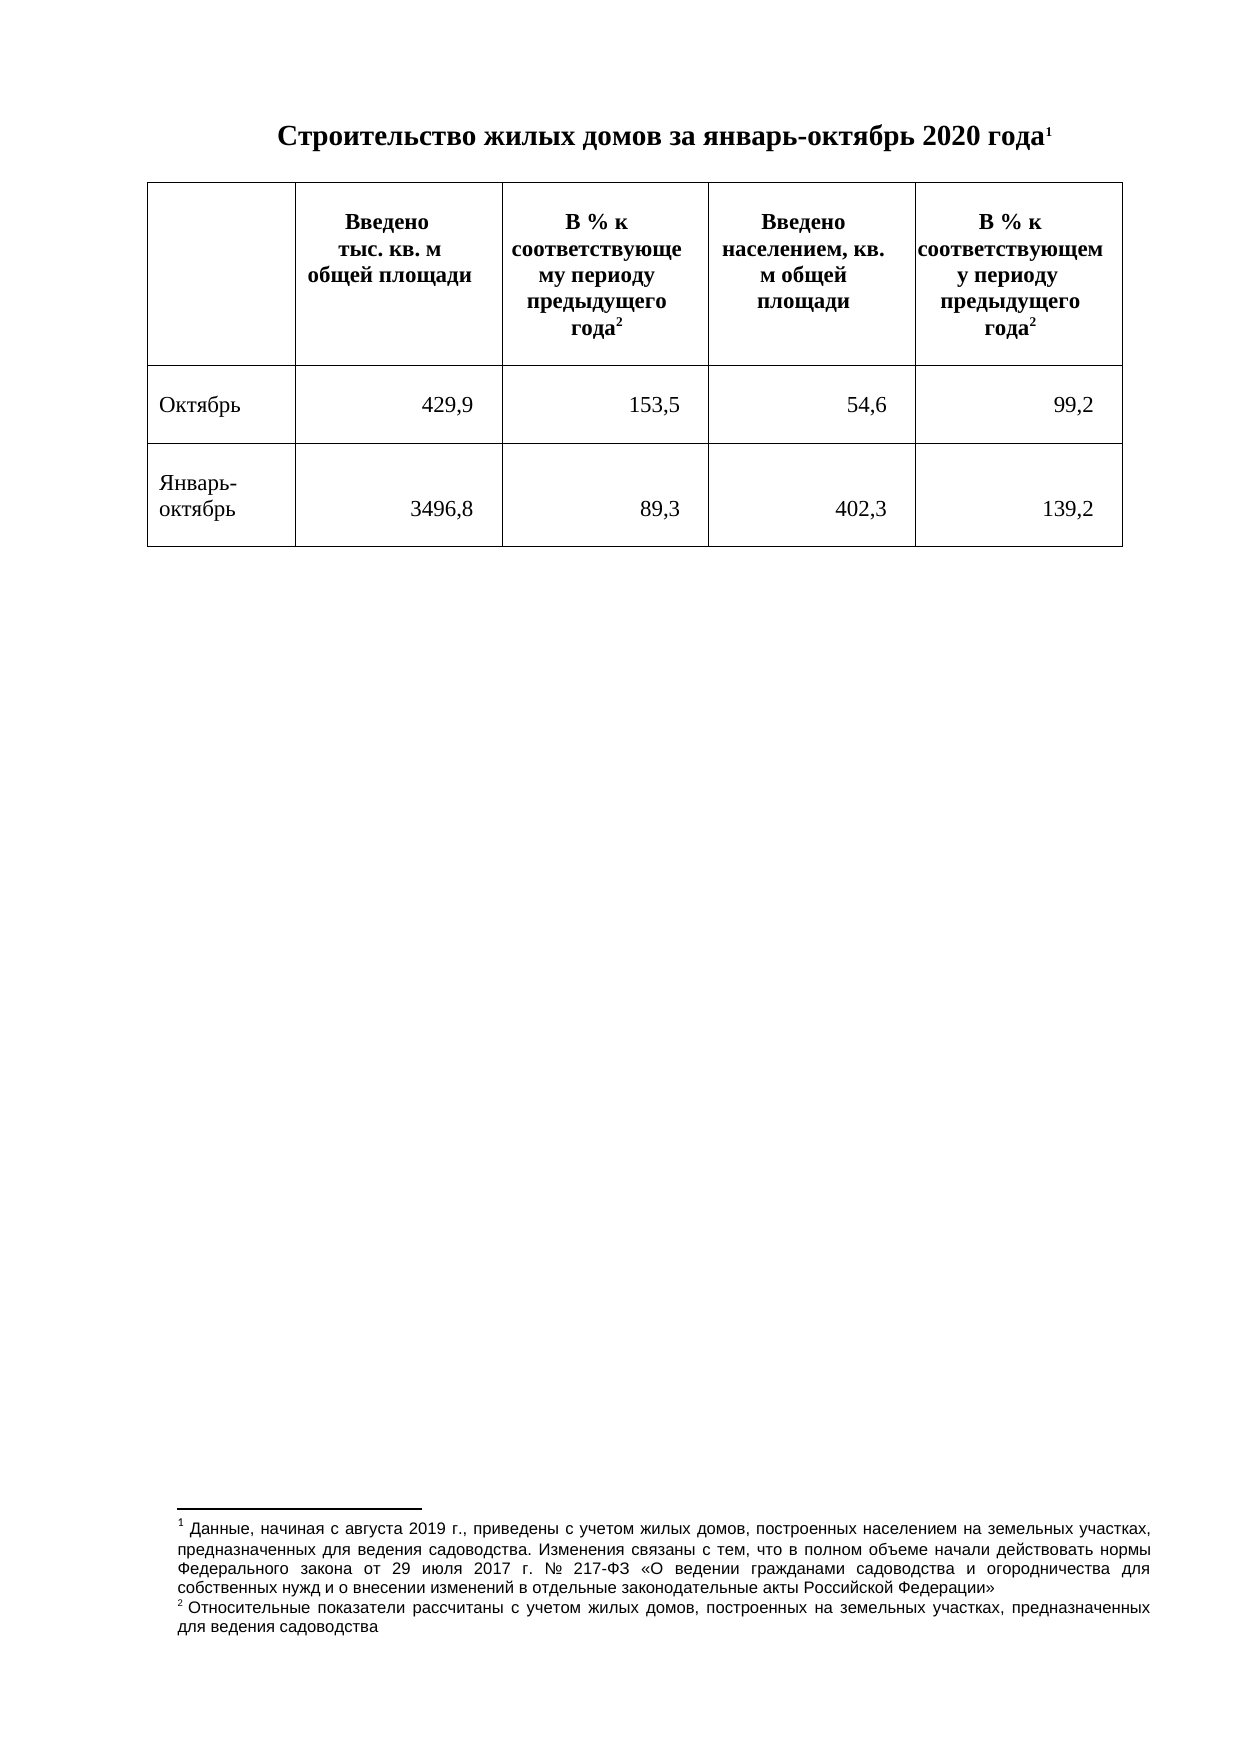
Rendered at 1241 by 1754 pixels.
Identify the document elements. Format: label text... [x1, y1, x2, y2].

table_cell Январь-октябрь [148, 444, 295, 546]
table_header Введено населением, кв. м общей площади [709, 183, 915, 365]
table_cell 89,3 [503, 444, 708, 546]
table_cell Октябрь [148, 366, 295, 442]
table_cell 99,2 [916, 366, 1122, 442]
table_header [148, 183, 295, 365]
table_cell 139,2 [916, 444, 1122, 546]
table_cell 402,3 [709, 444, 915, 546]
table_cell 153,5 [503, 366, 708, 442]
table_cell 429,9 [296, 366, 502, 442]
table_header Введено тыс. кв. м общей площади [296, 183, 502, 365]
table_cell 3496,8 [296, 444, 502, 546]
table_header В % к соответствующему периоду предыдущего года2 [916, 183, 1122, 365]
table_header В % к соответствующему периоду предыдущего года2 [503, 183, 708, 365]
table_cell 54,6 [709, 366, 915, 442]
text Строительство жилых домов за январь-октябрь 2020 года [177, 118, 1152, 152]
